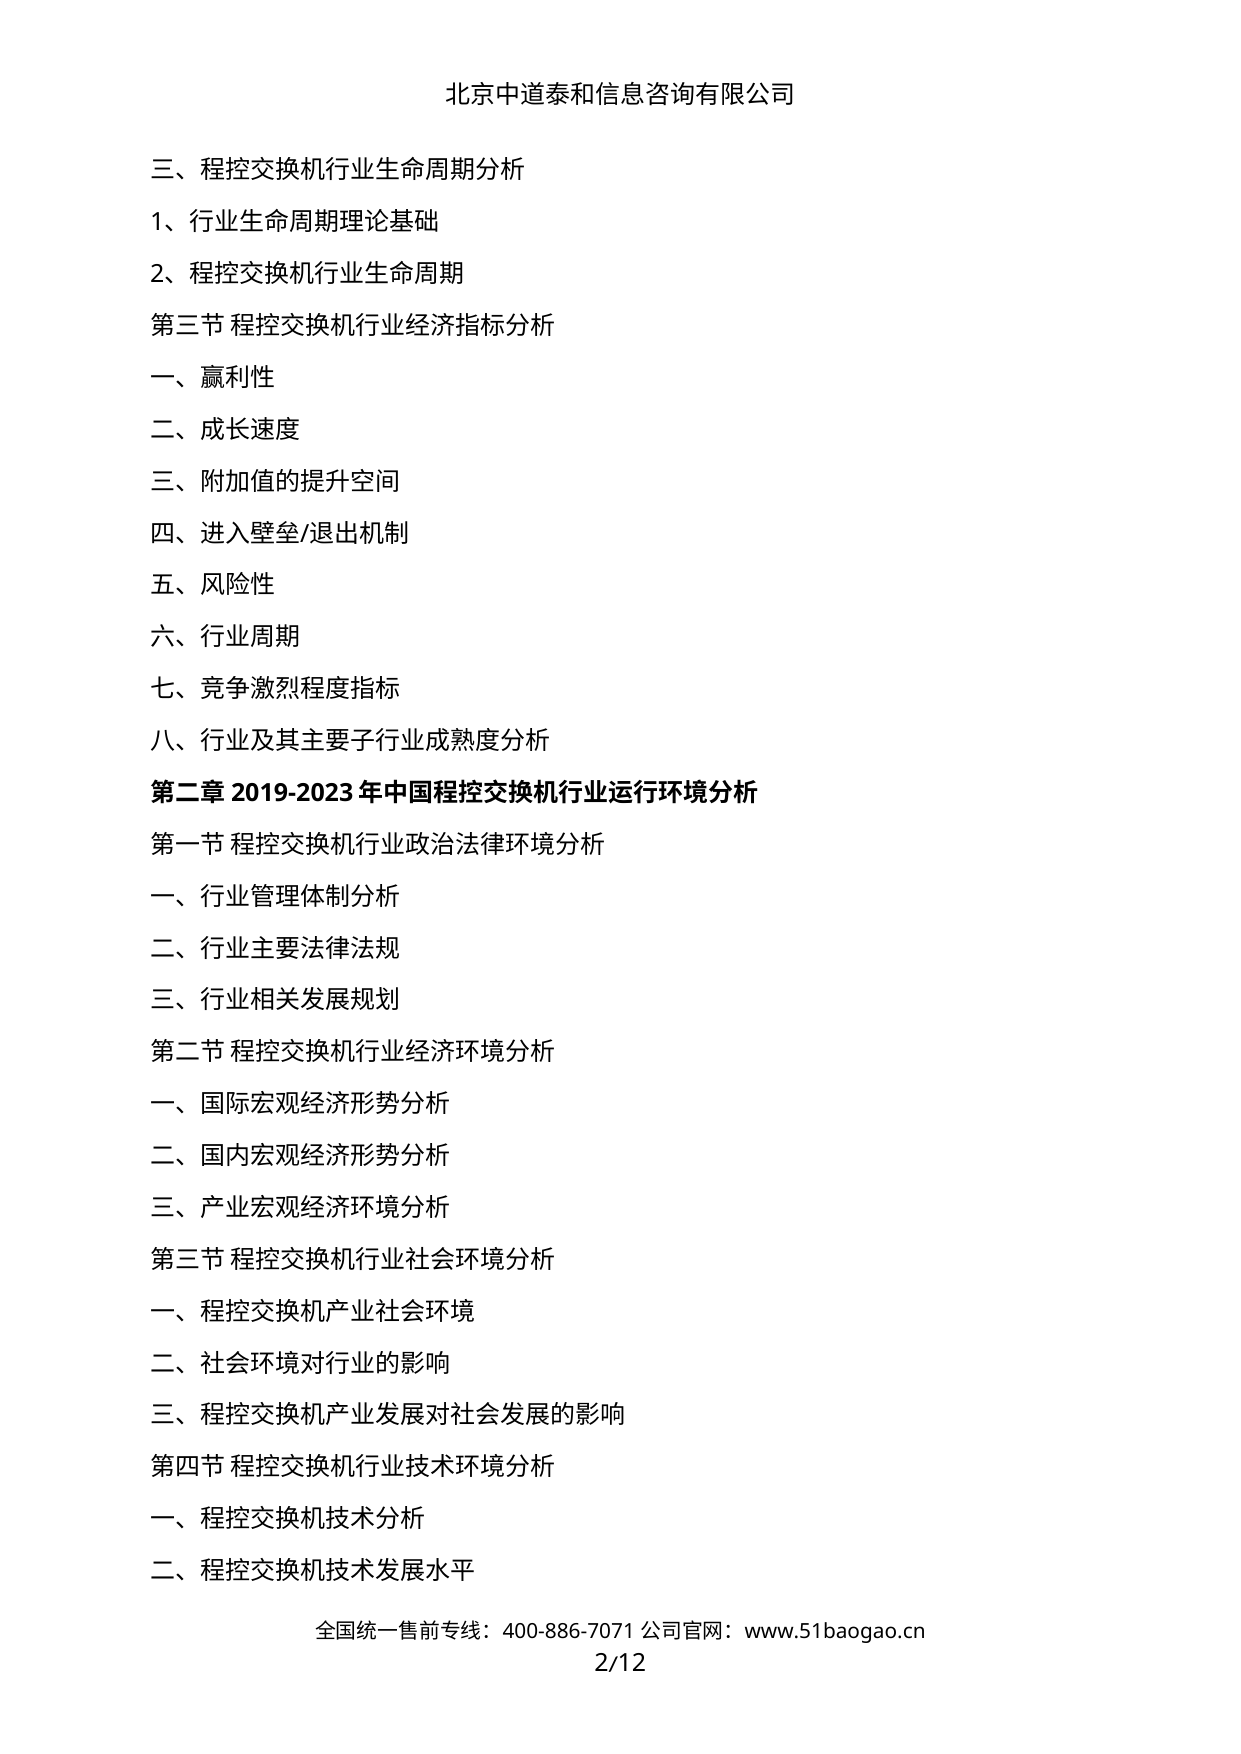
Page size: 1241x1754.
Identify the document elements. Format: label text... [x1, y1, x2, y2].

text 五、风险性 [150, 565, 1090, 601]
text 1、行业生命周期理论基础 [150, 202, 1090, 238]
text 一、赢利性 [150, 357, 1090, 394]
text 一、程控交换机产业社会环境 [150, 1291, 1090, 1327]
text 一、行业管理体制分析 [150, 876, 1090, 912]
text 六、行业周期 [150, 617, 1090, 653]
text 二、程控交换机技术发展水平 [150, 1551, 1090, 1587]
text 第三节 程控交换机行业经济指标分析 [150, 306, 1090, 342]
text 一、程控交换机技术分析 [150, 1499, 1090, 1535]
text 三、行业相关发展规划 [150, 980, 1090, 1016]
text 一、国际宏观经济形势分析 [150, 1084, 1090, 1120]
text 二、成长速度 [150, 409, 1090, 446]
text 二、行业主要法律法规 [150, 928, 1090, 964]
text 八、行业及其主要子行业成熟度分析 [150, 721, 1090, 757]
text 七、竞争激烈程度指标 [150, 669, 1090, 705]
text 第二章 2019-2023年中国程控交换机行业运行环境分析 [150, 772, 1090, 809]
text 三、附加值的提升空间 [150, 461, 1090, 497]
text 2、程控交换机行业生命周期 [150, 254, 1090, 290]
text 三、程控交换机行业生命周期分析 [150, 150, 1090, 186]
text 三、产业宏观经济环境分析 [150, 1187, 1090, 1224]
text 第二节 程控交换机行业经济环境分析 [150, 1032, 1090, 1068]
text 二、社会环境对行业的影响 [150, 1343, 1090, 1379]
text 二、国内宏观经济形势分析 [150, 1136, 1090, 1172]
text 第四节 程控交换机行业技术环境分析 [150, 1447, 1090, 1483]
text 第三节 程控交换机行业社会环境分析 [150, 1239, 1090, 1276]
text 三、程控交换机产业发展对社会发展的影响 [150, 1395, 1090, 1431]
text 四、进入壁垒/退出机制 [150, 513, 1090, 549]
text 第一节 程控交换机行业政治法律环境分析 [150, 824, 1090, 861]
